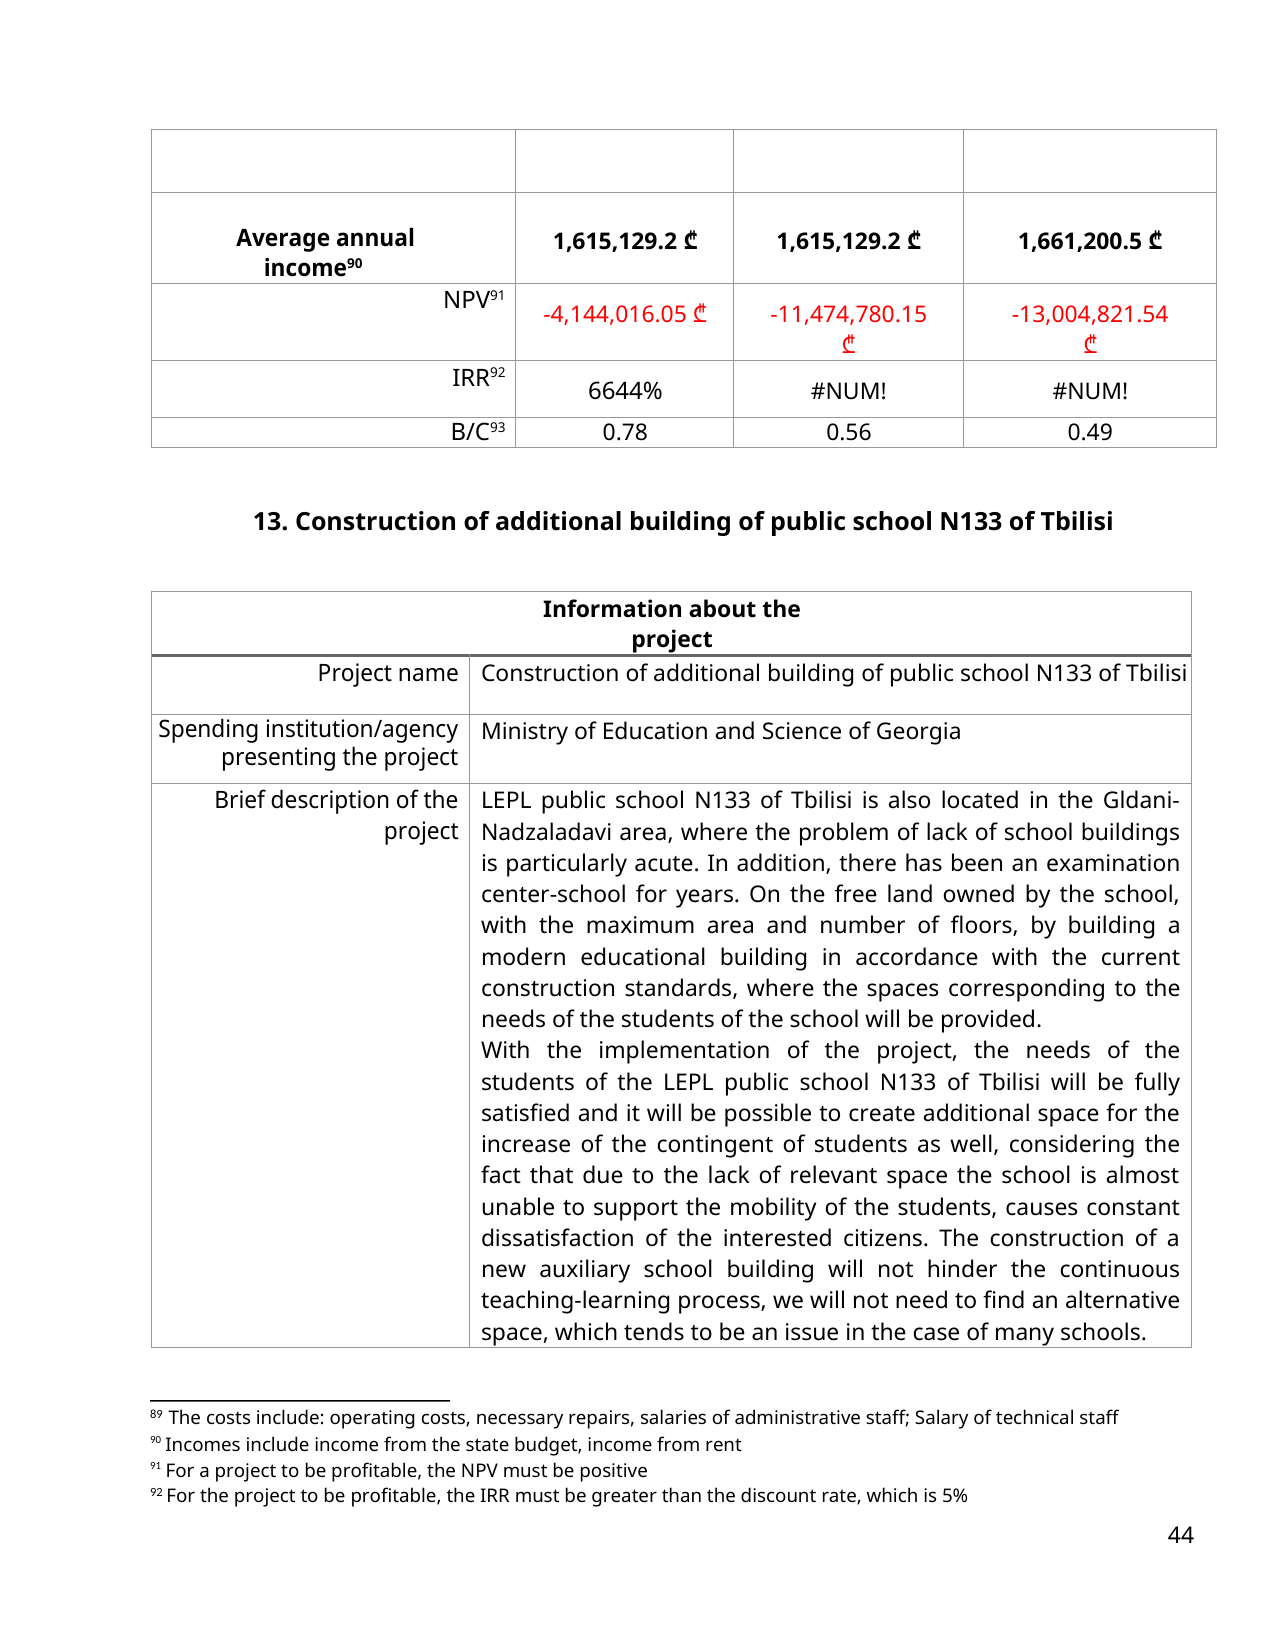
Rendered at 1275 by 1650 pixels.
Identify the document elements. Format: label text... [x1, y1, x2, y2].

table_cell 0.78 [516, 418, 733, 447]
table_cell 0.49 [964, 418, 1216, 447]
table_cell Project name [152, 657, 469, 714]
table_cell 1,615,129.2 ₾ [734, 193, 963, 283]
table_cell 1,661,200.5 ₾ [964, 193, 1216, 283]
table_cell -13,004,821.54 ₾ [964, 284, 1216, 360]
table_cell -4,144,016.05 ₾ [516, 284, 733, 360]
text 90 Incomes include income from the state budget, income from rent [150, 1431, 1239, 1456]
table_cell Spending institution/agency presenting the project [152, 715, 469, 783]
text 92 For the project to be profitable, the IRR must be greater than the discount rate, which is 5% [150, 1483, 1239, 1507]
table_cell -11,474,780.15 ₾ [734, 284, 963, 360]
table_cell 1,615,129.2 ₾ [516, 193, 733, 283]
table_header Information about the project [152, 592, 1191, 654]
text 91 For a project to be profitable, the NPV must be positive [150, 1457, 1239, 1483]
table_header [734, 130, 963, 192]
table_cell Ministry of Education and Science of Georgia [470, 715, 1191, 783]
table_cell 0.56 [734, 418, 963, 447]
table_header [516, 130, 733, 192]
table_cell IRR92 [152, 361, 515, 417]
table_header [152, 130, 515, 192]
text 89 The costs include: operating costs, necessary repairs, salaries of administrative staff; Salary of technical staff [150, 1404, 1191, 1430]
table_cell #NUM! [734, 361, 963, 417]
table_cell Average annual income90 [152, 193, 515, 283]
table_cell B/C93 [152, 418, 515, 447]
table_cell Brief description of the project [152, 784, 469, 1347]
table_cell #NUM! [964, 361, 1216, 417]
table_cell LEPL public school N133 of Tbilisi is also located in the Gldani-Nadzaladavi area, where the problem of lack of school buildings is particularly acute. In addition, there has been an examination center-school for years. On the free land owned by the school, with the maximum area and number of floors, by building a modern educational building in accordance with the current construction standards, where the spaces corresponding to the needs of the students of the school will be provided. With the implementation of the project, the needs of the students of the LEPL public school N133 of Tbilisi will be fully satisfied and it will be possible to create additional space for the increase of the contingent of students as well, considering the fact that due to the lack of relevant space the school is almost unable to support the mobility of the students, causes constant dissatisfaction of the interested citizens. The construction of a new auxiliary school building will not hinder the continuous teaching-learning process, we will not need to find an alternative space, which tends to be an issue in the case of many schools. [470, 784, 1191, 1347]
subtitle 13. Construction of additional building of public school N133 of Tbilisi [253, 503, 1239, 537]
table_cell NPV91 [152, 284, 515, 360]
table_cell 6644% [516, 361, 733, 417]
table_header [964, 130, 1216, 192]
table_cell Construction of additional building of public school N133 of Tbilisi [470, 657, 1191, 714]
